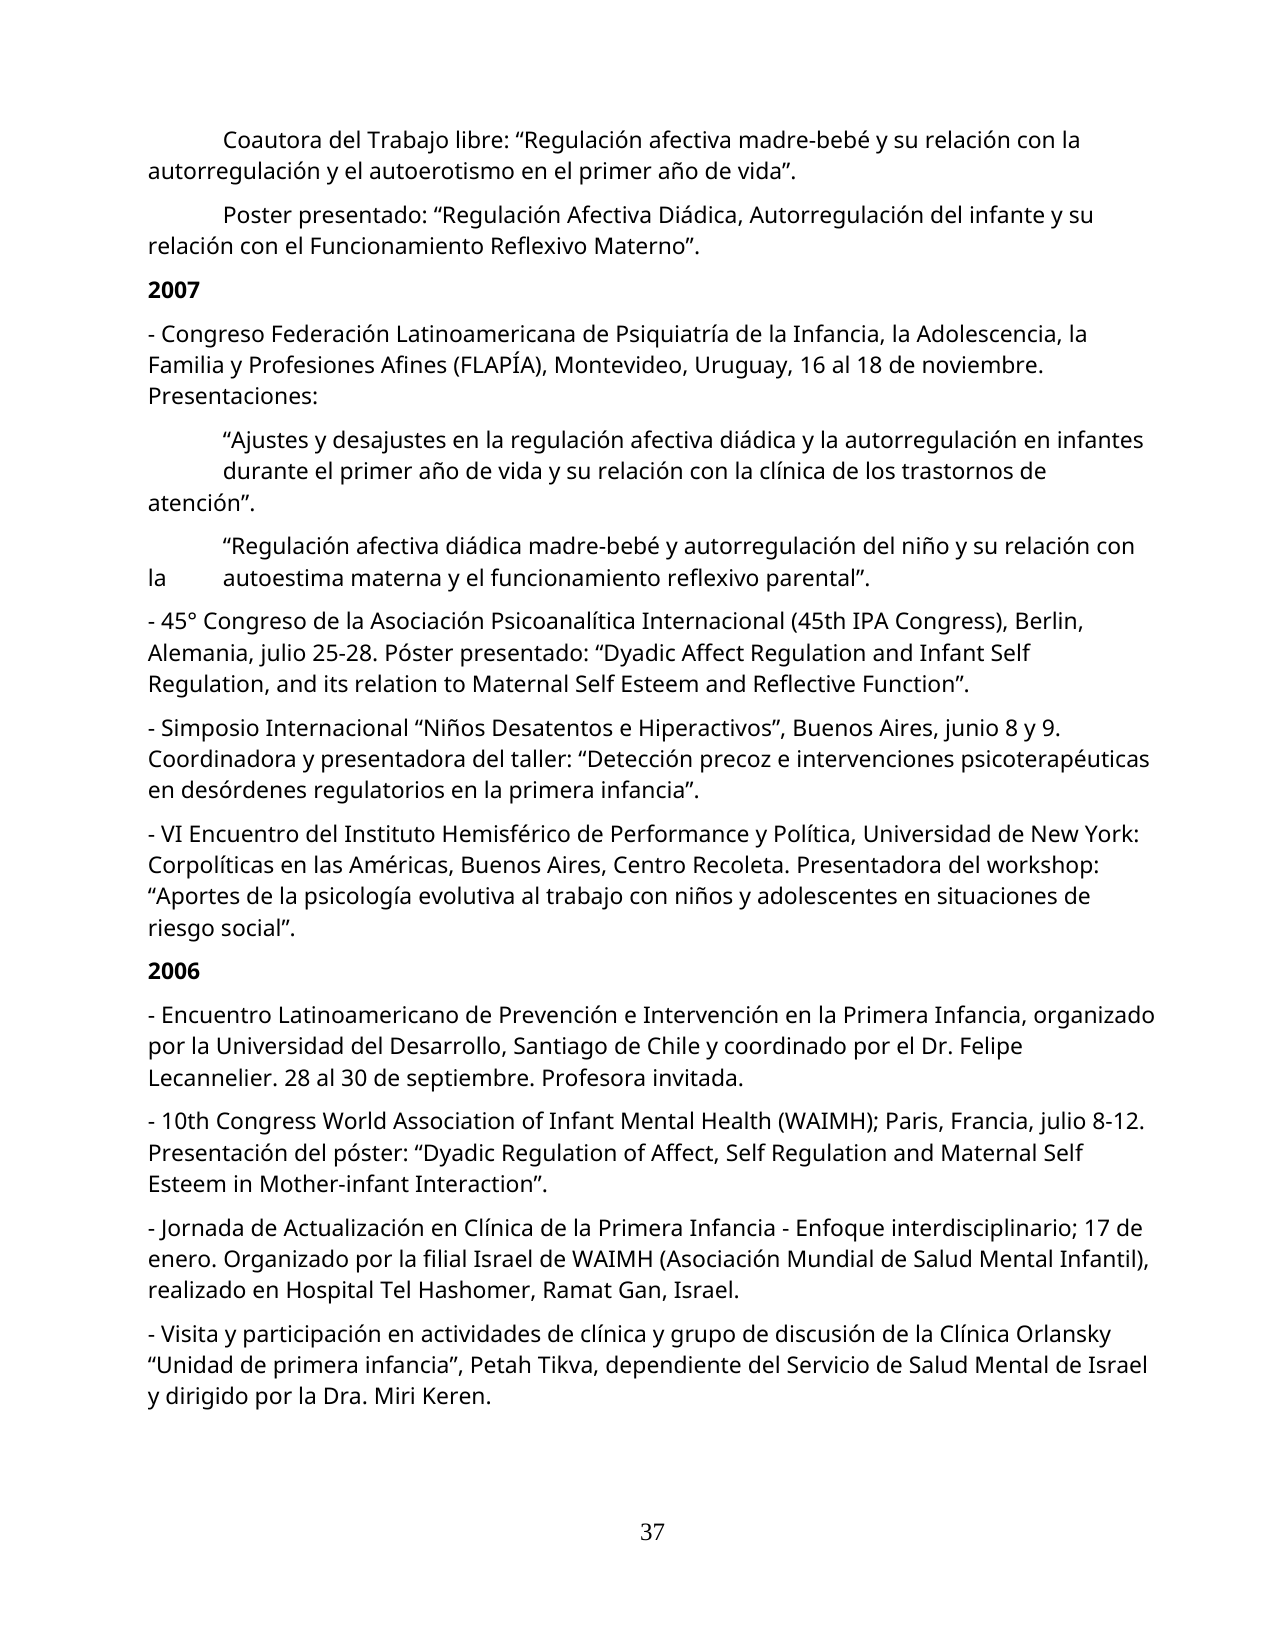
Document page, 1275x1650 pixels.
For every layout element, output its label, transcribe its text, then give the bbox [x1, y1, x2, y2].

text - 10th Congress World Association of Infant Mental Health (WAIMH); Paris, Francia, julio 8-12. Presentación del póster: “Dyadic Regulation of Affect, Self Regulation and Maternal Self Esteem in Mother-infant Interaction”. [148, 1105, 1157, 1199]
text - Visita y participación en actividades de clínica y grupo de discusión de la Clínica Orlansky “Unidad de primera infancia”, Petah Tikva, dependiente del Servicio de Salud Mental de Israel y dirigido por la Dra. Miri Keren. [148, 1318, 1157, 1412]
text 2006 [148, 955, 1157, 987]
text - Jornada de Actualización en Clínica de la Primera Infancia - Enfoque interdisciplinario; 17 de enero. Organizado por la filial Israel de WAIMH (Asociación Mundial de Salud Mental Infantil), realizado en Hospital Tel Hashomer, Ramat Gan, Israel. [148, 1212, 1157, 1305]
text - Congreso Federación Latinoamericana de Psiquiatría de la Infancia, la Adolescencia, la Familia y Profesiones Afines (FLAPÍA), Montevideo, Uruguay, 16 al 18 de noviembre. Presentaciones: [148, 318, 1157, 412]
text “Ajustes y desajustes en la regulación afectiva diádica y la autorregulación en infantes durante el primer año de vida y su relación con la clínica de los trastornos de atención”. [148, 424, 1157, 518]
text Coautora del Trabajo libre: “Regulación afectiva madre-bebé y su relación con la autorregulación y el autoerotismo en el primer año de vida”. [148, 124, 1157, 187]
text “Regulación afectiva diádica madre-bebé y autorregulación del niño y su relación con la autoestima materna y el funcionamiento reflexivo parental”. [148, 530, 1157, 593]
text - 45° Congreso de la Asociación Psicoanalítica Internacional (45th IPA Congress), Berlin, Alemania, julio 25-28. Póster presentado: “Dyadic Affect Regulation and Infant Self Regulation, and its relation to Maternal Self Esteem and Reflective Function”. [148, 605, 1157, 699]
text - Simposio Internacional “Niños Desatentos e Hiperactivos”, Buenos Aires, junio 8 y 9. Coordinadora y presentadora del taller: “Detección precoz e intervenciones psicoterapéuticas en desórdenes regulatorios en la primera infancia”. [148, 712, 1157, 805]
text Poster presentado: “Regulación Afectiva Diádica, Autorregulación del infante y su relación con el Funcionamiento Reflexivo Materno”. [148, 199, 1157, 262]
text 2007 [148, 274, 1157, 305]
text - VI Encuentro del Instituto Hemisférico de Performance y Política, Universidad de New York: Corpolíticas en las Américas, Buenos Aires, Centro Recoleta. Presentadora del workshop: “Aportes de la psicología evolutiva al trabajo con niños y adolescentes en situaciones de riesgo social”. [148, 818, 1157, 943]
text - Encuentro Latinoamericano de Prevención e Intervención en la Primera Infancia, organizado por la Universidad del Desarrollo, Santiago de Chile y coordinado por el Dr. Felipe Lecannelier. 28 al 30 de septiembre. Profesora invitada. [148, 999, 1157, 1093]
